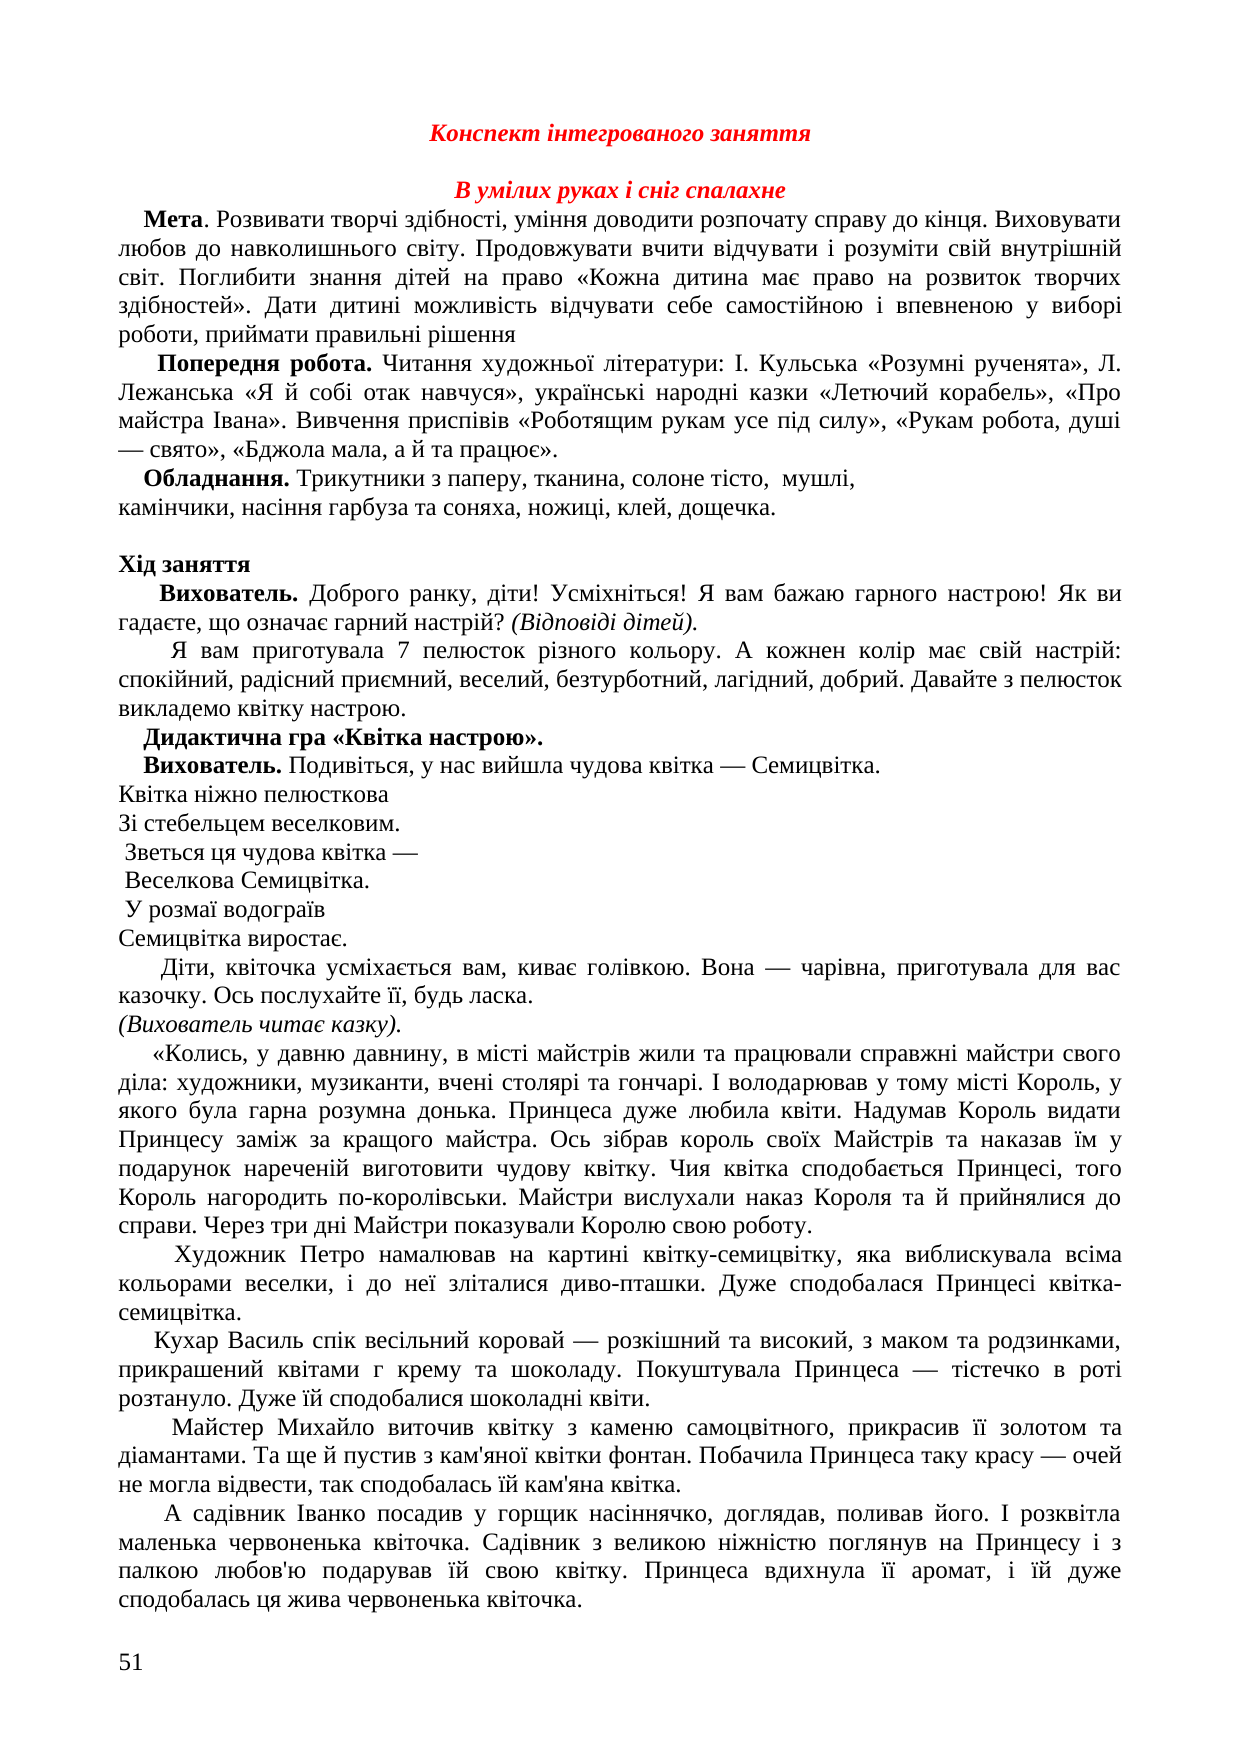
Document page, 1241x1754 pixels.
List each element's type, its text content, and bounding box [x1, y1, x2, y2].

text Вихователь. Подивіться, у нас вийшла чудова квітка — Семицвітка. [118, 751, 1122, 779]
text «Колись, у давню давнину, в місті майстрів жили та працювали справжні майстри свого діла: художники, музиканти, вчені столярі та гончарі. І володарював у тому місті Король, у якого була гарна розумна донька. Принцеса дуже любила квіти. Надумав Король видати Принцесу заміж за кращого майстра. Ось зібрав король своїх Майстрів та наказав їм у подарунок нареченій виготовити чудову квітку. Чия квітка сподобається Принцесі, того Король нагородить по-королівськи. Майстри вислухали наказ Короля та й прийнялися до справи. Через три дні Майстри показували Королю свою роботу. [118, 1038, 1122, 1239]
text Мета. Розвивати творчі здібності, уміння доводити розпочату справу до кінця. Виховувати любов до навколишнього світу. Продовжувати вчити відчувати і розуміти свій внутрішній світ. Поглибити знання дітей на право «Кожна дитина має право на розвиток творчих здібностей». Дати дитині можливість відчувати себе самостійною і впевненою у виборі роботи, приймати правильні рішення [118, 204, 1122, 348]
text А садівник Іванко посадив у горщик насіннячко, доглядав, поливав його. І розквітла маленька червоненька квіточка. Садівник з великою ніжністю поглянув на Принцесу і з палкою любов'ю подарував їй свою квітку. Принцеса вдихнула її аромат, і їй дуже сподобалась ця жива червоненька квіточка. [118, 1498, 1122, 1613]
text Хід заняття [118, 549, 1122, 578]
text Вихователь. Доброго ранку, діти! Усміхніться! Я вам бажаю гарного настрою! Як ви гадаєте, що означає гарний настрій? (Відповіді дітей). [118, 578, 1122, 636]
text У розмаї водограїв [118, 894, 1122, 923]
text Зветься ця чудова квітка — [118, 837, 1122, 866]
text камінчики, насіння гарбуза та соняха, ножиці, клей, дощечка. [118, 492, 1122, 521]
text (Вихователь читає казку). [118, 1009, 1122, 1038]
text Я вам приготувала 7 пелюсток різного кольору. А кожнен колір має свій настрій: спокійний, радісний приємний, веселий, безтурботний, лагідний, добрий. Давайте з пелюсток викладемо квітку настрою. [118, 636, 1122, 722]
text Обладнання. Трикутники з паперу, тканина, солоне тісто, мушлі, [118, 463, 1122, 492]
text Дидактична гра «Квітка настрою». [118, 722, 1122, 751]
text Художник Петро намалював на картині квітку-семицвітку, яка виблискувала всіма кольорами веселки, і до неї зліталися диво-пташки. Дуже сподобалася Принцесі квітка-семицвітка. [118, 1239, 1122, 1326]
text Зі стебельцем веселковим. [118, 808, 1122, 837]
text Квітка ніжно пелюсткова [118, 779, 1122, 808]
text Попередня робота. Читання художньої літератури: І. Кульська «Розумні рученята», Л. Лежанська «Я й собі отак навчуся», українські народні казки «Летючий корабель», «Про майстра Івана». Вивчення приспівів «Роботящим рукам усе під силу», «Рукам робота, душі — свято», «Бджола мала, а й та працює». [118, 348, 1122, 463]
text В умілих руках і сніг спалахне [118, 176, 1122, 204]
text Кухар Василь спік весільний коровай — розкішний та високий, з маком та родзинками, прикрашений квітами г крему та шоколаду. Покуштувала Принцеса — тістечко в роті розтануло. Дуже їй сподобалися шоколадні квіти. [118, 1326, 1122, 1412]
text Веселкова Семицвітка. [118, 866, 1122, 894]
text Майстер Михайло виточив квітку з каменю самоцвітного, прикрасив її золотом та діамантами. Та ще й пустив з кам'яної квітки фонтан. Побачила Принцеса таку красу — очей не могла відвести, так сподобалась їй кам'яна квітка. [118, 1412, 1122, 1498]
text Семицвітка виростає. [118, 923, 1122, 952]
text Конспект інтегрованого заняття [118, 118, 1122, 147]
text Діти, квіточка усміхається вам, киває голівкою. Вона — чарівна, приготувала для вас казочку. Ось послухайте її, будь ласка. [118, 952, 1122, 1009]
